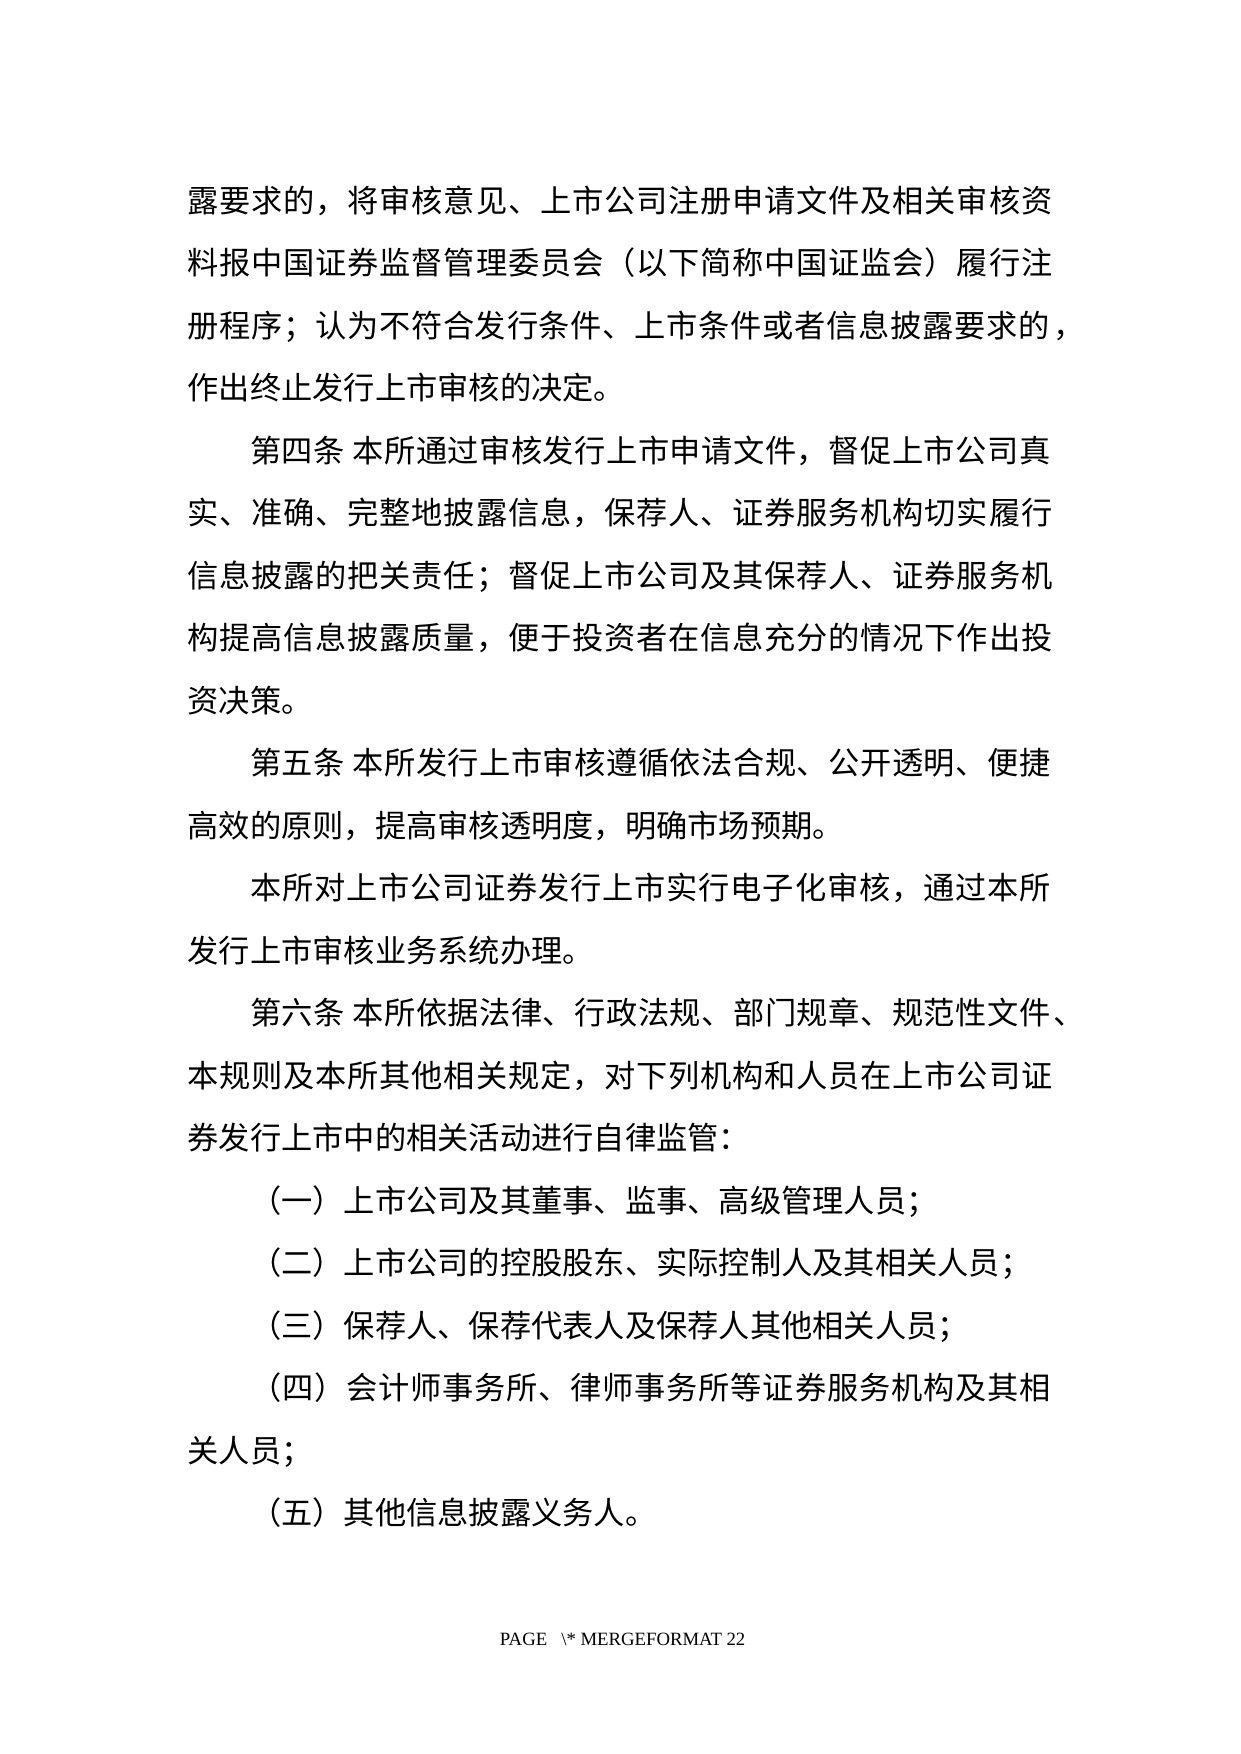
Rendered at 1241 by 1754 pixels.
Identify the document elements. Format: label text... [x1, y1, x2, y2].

text （五）其他信息披露义务人。 [187, 1474, 1053, 1537]
text 第五条 本所发行上市审核遵循依法合规、公开透明、便捷高效的原则，提高审核透明度，明确市场预期。 [187, 724, 1053, 849]
text （三）保荐人、保荐代表人及保荐人其他相关人员； [187, 1287, 1053, 1349]
text 第六条 本所依据法律、行政法规、部门规章、规范性文件、本规则及本所其他相关规定，对下列机构和人员在上市公司证券发行上市中的相关活动进行自律监管： [187, 974, 1053, 1162]
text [187, 162, 1053, 412]
text （二）上市公司的控股股东、实际控制人及其相关人员； [187, 1224, 1053, 1287]
text 本所对上市公司证券发行上市实行电子化审核，通过本所发行上市审核业务系统办理。 [187, 849, 1053, 974]
text （四）会计师事务所、律师事务所等证券服务机构及其相关人员； [187, 1349, 1053, 1474]
text （一）上市公司及其董事、监事、高级管理人员； [187, 1162, 1053, 1224]
text 第四条 本所通过审核发行上市申请文件，督促上市公司真实、准确、完整地披露信息，保荐人、证券服务机构切实履行信息披露的把关责任；督促上市公司及其保荐人、证券服务机构提高信息披露质量，便于投资者在信息充分的情况下作出投资决策。 [187, 412, 1053, 724]
